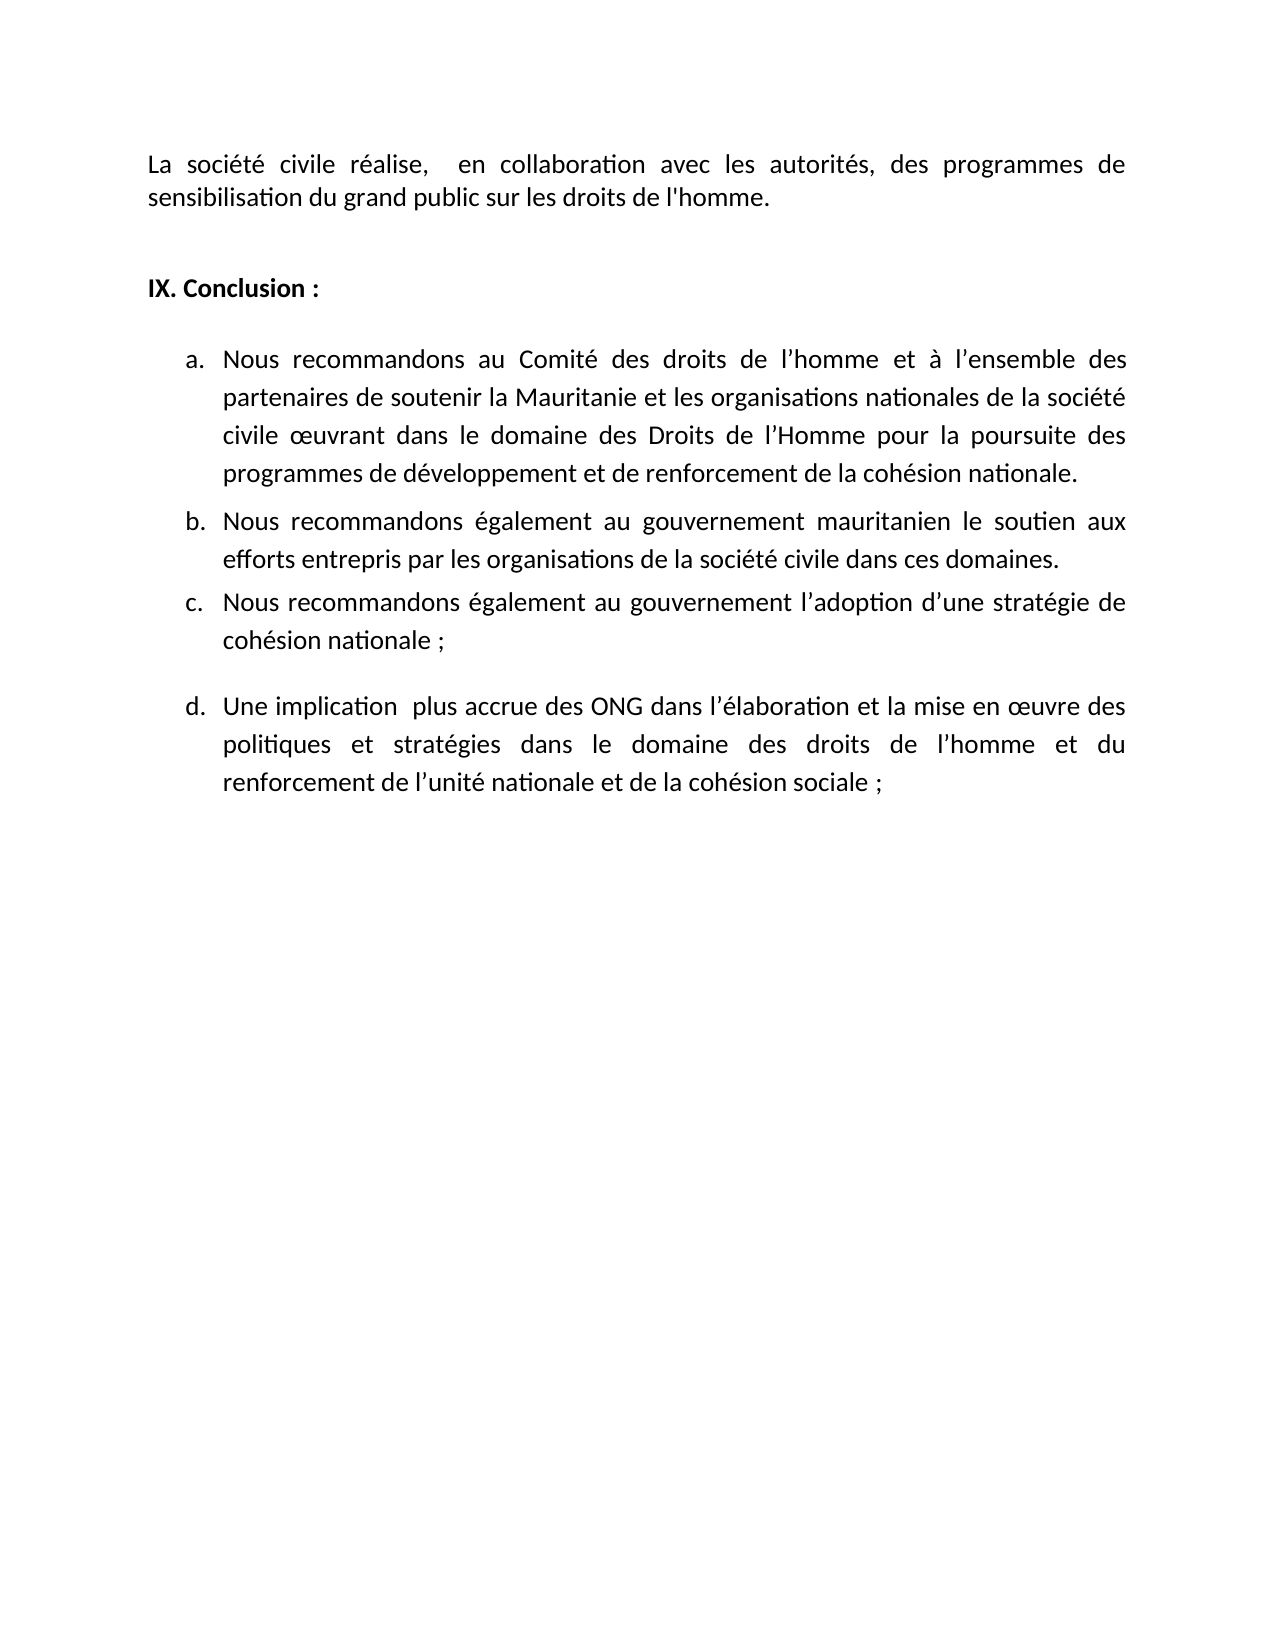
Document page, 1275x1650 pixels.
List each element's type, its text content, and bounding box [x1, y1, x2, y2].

list Une implication plus accrue des ONG dans l’élaboration et la mise en œuvre des politiques et stratégies dans le domaine des droits de l’homme et du renforcement de l’unité nationale et de la cohésion sociale ; [185, 689, 1127, 798]
text IX. Conclusion : [148, 272, 1127, 305]
text La société civile réalise, en collaboration avec les autorités, des programmes de sensibilisation du grand public sur les droits de l'homme. [148, 148, 1127, 214]
list Nous recommandons au Comité des droits de l’homme et à l’ensemble des partenaires de soutenir la Mauritanie et les organisations nationales de la société civile œuvrant dans le domaine des Droits de l’Homme pour la poursuite des programmes de développement et de renforcement de la cohésion nationale. [185, 342, 1127, 489]
list Nous recommandons également au gouvernement l’adoption d’une stratégie de cohésion nationale ; [185, 585, 1127, 656]
list Nous recommandons également au gouvernement mauritanien le soutien aux efforts entrepris par les organisations de la société civile dans ces domaines. [185, 504, 1127, 575]
